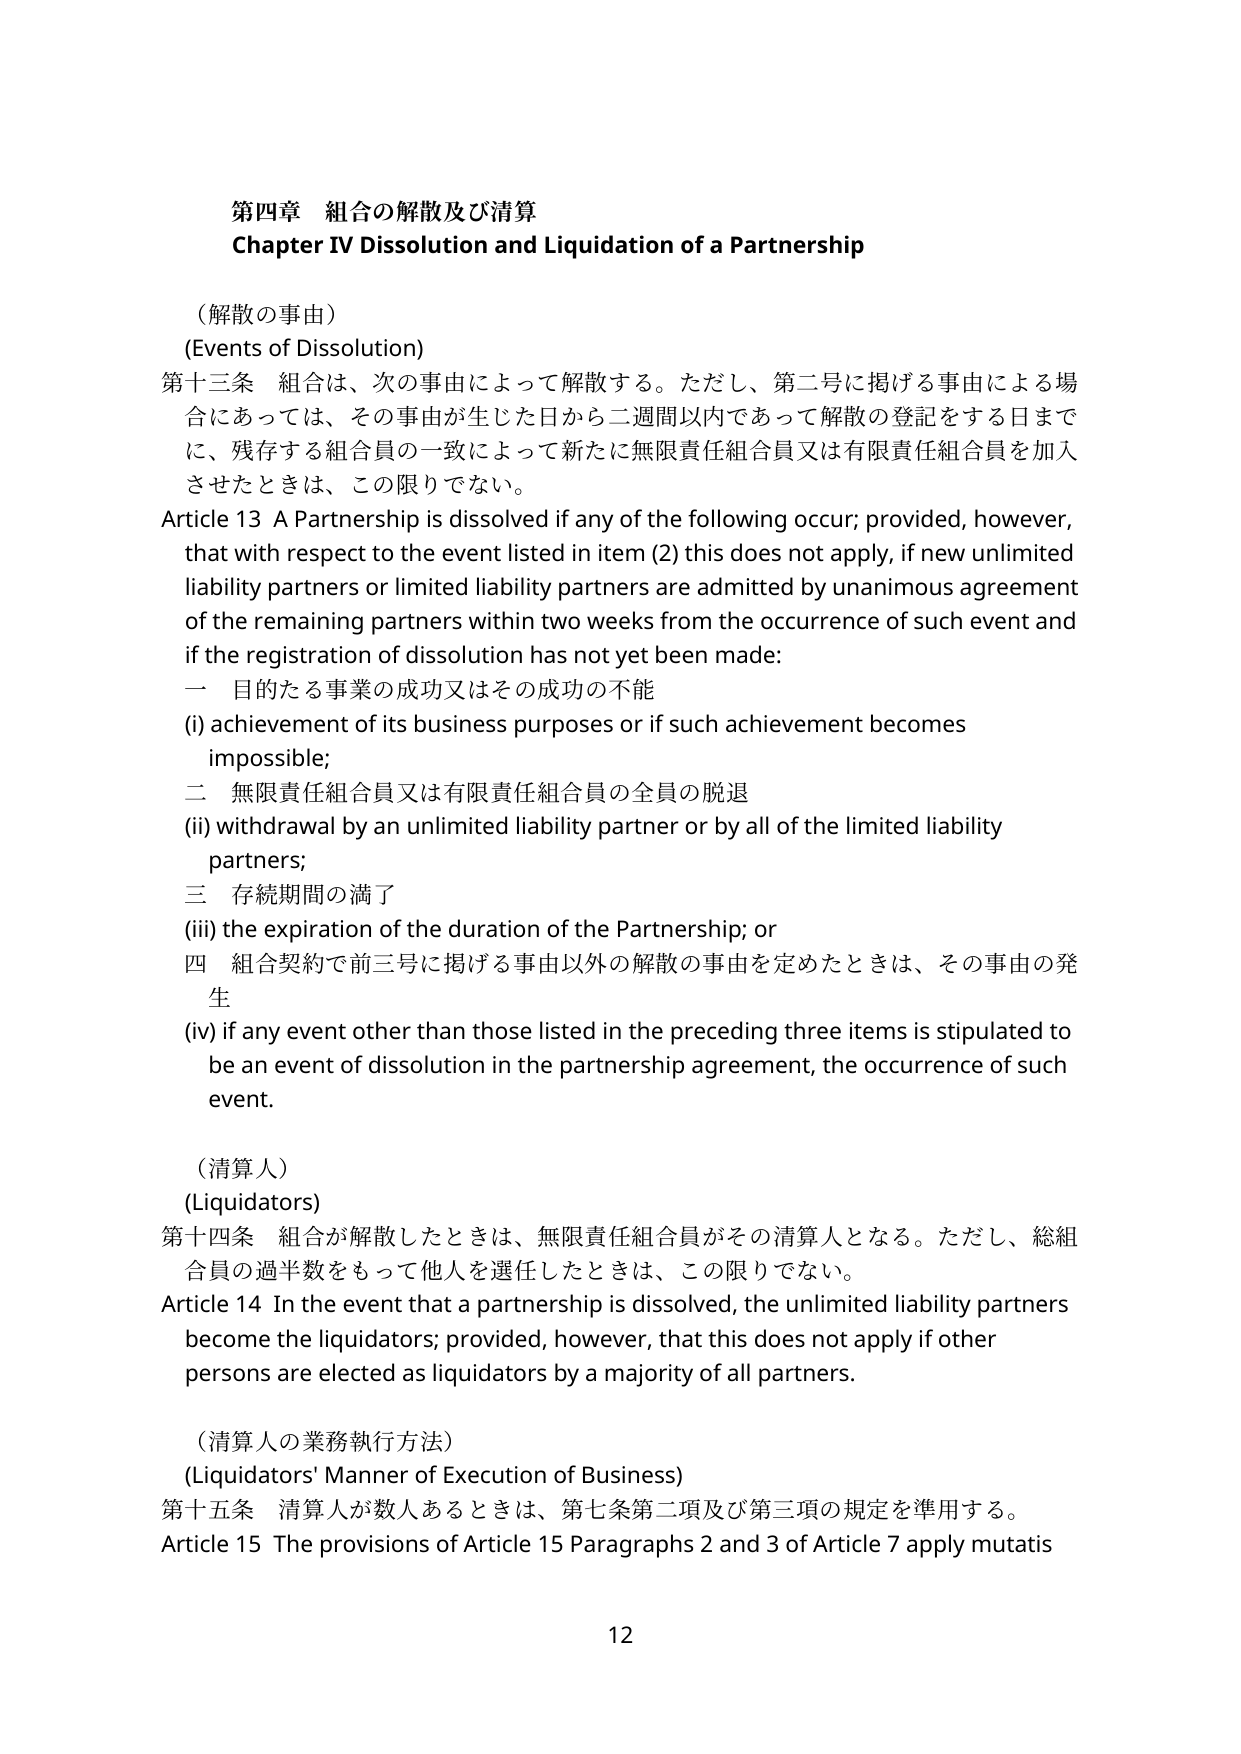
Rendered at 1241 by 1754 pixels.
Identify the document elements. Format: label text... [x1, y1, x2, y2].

text 三 存続期間の満了 [184, 877, 1079, 911]
text 第十四条 組合が解散したときは、無限責任組合員がその清算人となる。ただし、総組合員の過半数をもって他人を選任したときは、この限りでない。 [161, 1219, 1079, 1287]
text （清算人の業務執行方法） [184, 1424, 1079, 1458]
text (Events of Dissolution) [184, 330, 1079, 364]
text Article 13 A Partnership is dissolved if any of the following occur; provided, however, that with respect to the event listed in item (2) this does not apply, if new unlimited liability partners or limited liability partners are admitted by unanimous agreement of the remaining partners within two weeks from the occurrence of such event and if the registration of dissolution has not yet been made: [161, 501, 1079, 672]
text (iv) if any event other than those listed in the preceding three items is stipulated to be an event of dissolution in the partnership agreement, the occurrence of such event. [184, 1014, 1079, 1116]
text 第十五条 清算人が数人あるときは、第七条第二項及び第三項の規定を準用する。 [161, 1492, 1079, 1526]
text 四 組合契約で前三号に掲げる事由以外の解散の事由を定めたときは、その事由の発生 [184, 945, 1079, 1014]
text 第十三条 組合は、次の事由によって解散する。ただし、第二号に掲げる事由による場合にあっては、その事由が生じた日から二週間以内であって解散の登記をする日までに、残存する組合員の一致によって新たに無限責任組合員又は有限責任組合員を加入させたときは、この限りでない。 [161, 364, 1079, 501]
text 二 無限責任組合員又は有限責任組合員の全員の脱退 [184, 774, 1079, 809]
text 一 目的たる事業の成功又はその成功の不能 [184, 672, 1079, 706]
text (iii) the expiration of the duration of the Partnership; or [184, 911, 1079, 945]
text Chapter IV Dissolution and Liquidation of a Partnership [230, 228, 1079, 262]
text 第四章 組合の解散及び清算 [230, 194, 1079, 228]
text (ii) withdrawal by an unlimited liability partner or by all of the limited liability partners; [184, 809, 1079, 877]
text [161, 1526, 1079, 1560]
text （清算人） [184, 1150, 1079, 1184]
text (Liquidators) [184, 1184, 1079, 1219]
text （解散の事由） [184, 296, 1079, 330]
text Article 14 In the event that a partnership is dissolved, the unlimited liability partners become the liquidators; provided, however, that this does not apply if other persons are elected as liquidators by a majority of all partners. [161, 1287, 1079, 1389]
text (Liquidators' Manner of Execution of Business) [184, 1458, 1079, 1492]
text (i) achievement of its business purposes or if such achievement becomes impossible; [184, 706, 1079, 774]
